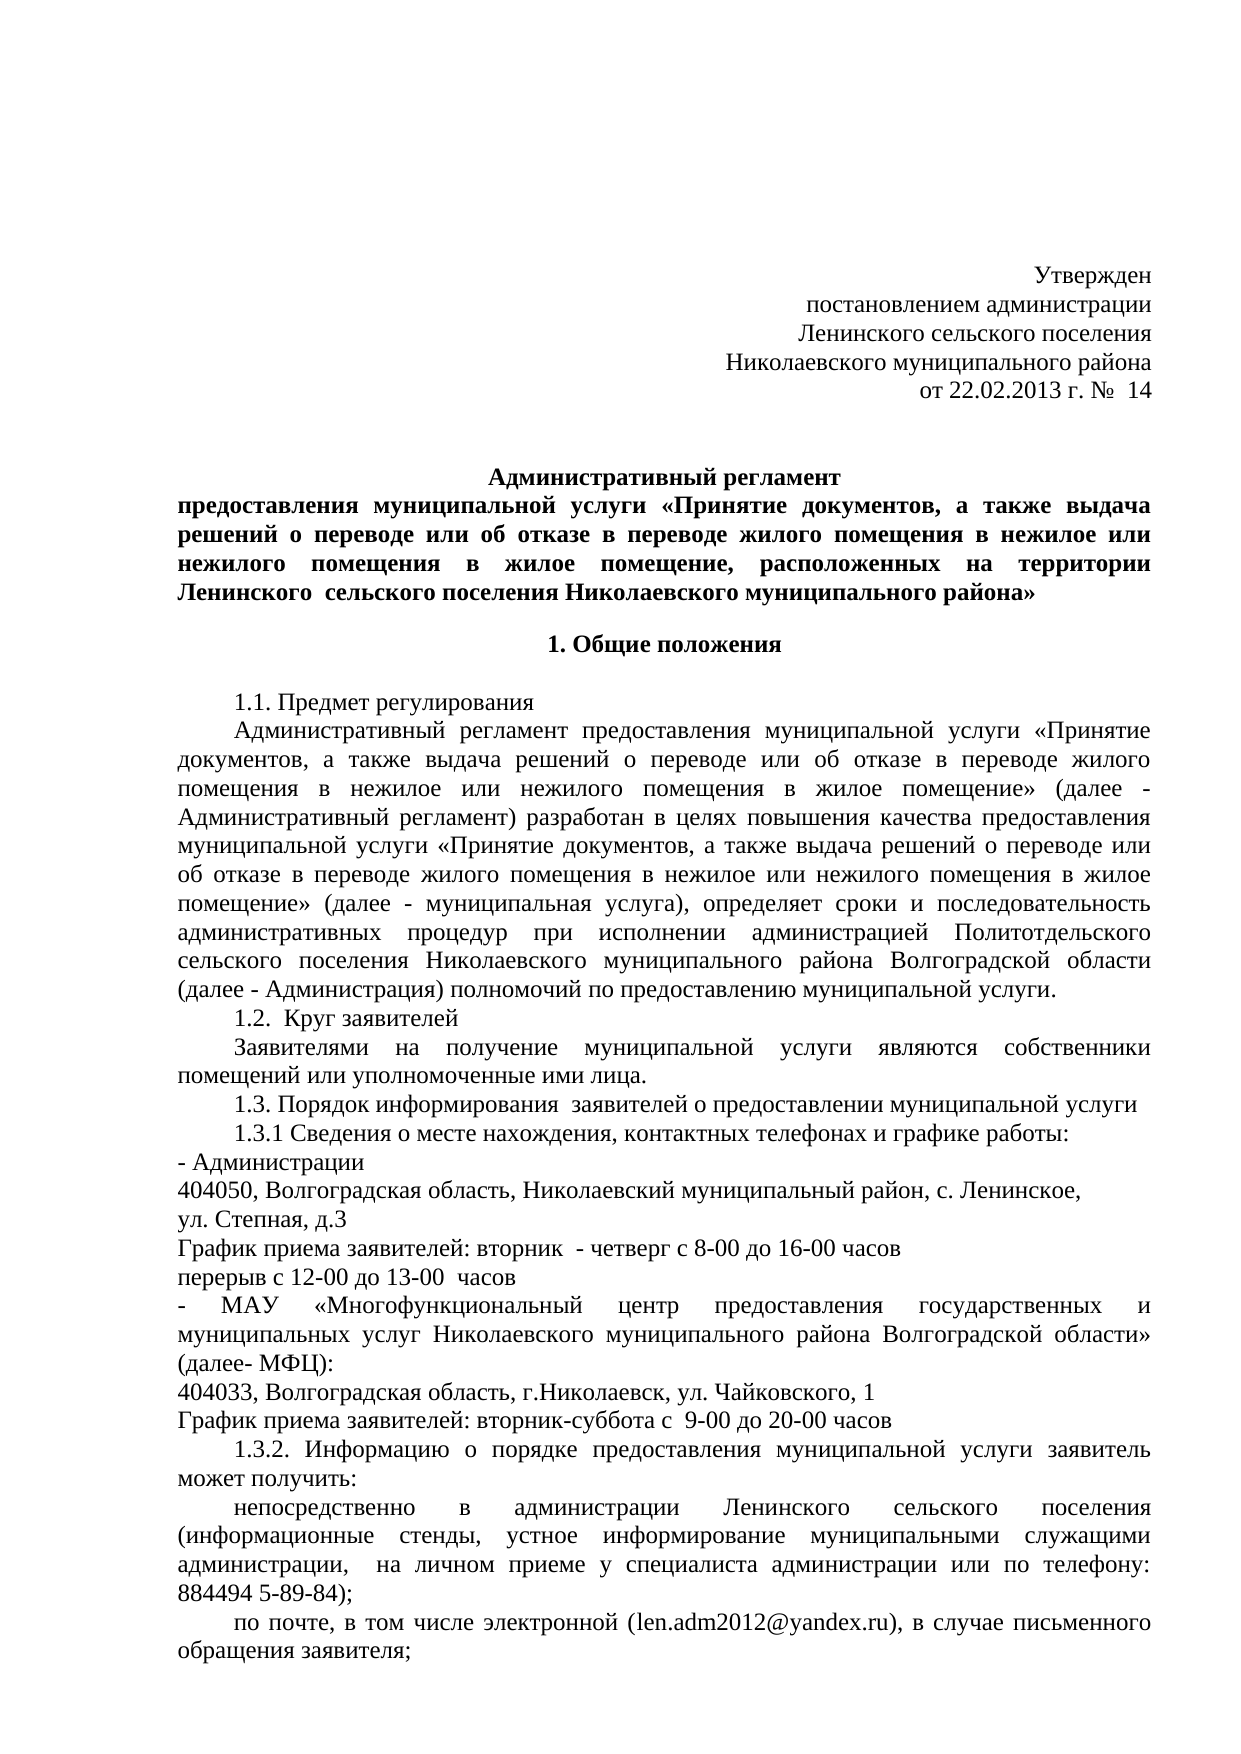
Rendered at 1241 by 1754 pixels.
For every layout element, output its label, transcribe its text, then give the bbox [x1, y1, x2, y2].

text по почте, в том числе электронной (len.adm2012@yandex.ru), в случае письменного обращения заявителя; [177, 1607, 1152, 1664]
text 1.3. Порядок информирования заявителей о предоставлении муниципальной услуги [177, 1089, 1152, 1118]
text 1.3.2. Информацию о порядке предоставления муниципальной услуги заявитель может получить: [177, 1434, 1152, 1492]
text График приема заявителей: вторник-суббота с 9-00 до 20-00 часов [177, 1406, 1152, 1434]
text Административный регламент [177, 462, 1152, 490]
text 1.1. Предмет регулирования [177, 687, 1152, 716]
text постановлением администрации [177, 289, 1152, 318]
text Утвержден [177, 260, 1152, 289]
text 404033, Волгоградская область, г.Николаевск, ул. Чайковского, 1 [177, 1377, 1152, 1406]
text Заявителями на получение муниципальной услуги являются собственники помещений или уполномоченные ими лица. [177, 1032, 1152, 1089]
text Ленинского сельского поселения [177, 318, 1152, 347]
text 404050, Волгоградская область, Николаевский муниципальный район, с. Ленинское, [177, 1176, 1152, 1204]
text Николаевского муниципального района [177, 347, 1152, 375]
text 1.2. Круг заявителей [177, 1003, 1152, 1032]
text График приема заявителей: вторник - четверг с 8-00 до 16-00 часов [177, 1233, 1152, 1262]
text перерыв с 12-00 до 13-00 часов [177, 1262, 1152, 1291]
text предоставления муниципальной услуги «Принятие документов, а также выдача решений о переводе или об отказе в переводе жилого помещения в нежилое или нежилого помещения в жилое помещение, расположенных на территории Ленинского сельского поселения Николаевского муниципального района» [177, 490, 1152, 605]
text от 22.02.2013 г. № 14 [177, 375, 1152, 404]
text - Администрации [177, 1147, 1152, 1176]
text Административный регламент предоставления муниципальной услуги «Принятие документов, а также выдача решений о переводе или об отказе в переводе жилого помещения в нежилое или нежилого помещения в жилое помещение» (далее - Административный регламент) разработан в целях повышения качества предоставления муниципальной услуги «Принятие документов, а также выдача решений о переводе или об отказе в переводе жилого помещения в нежилое или нежилого помещения в жилое помещение» (далее - муниципальная услуга), определяет сроки и последовательность административных процедур при исполнении администрацией Политотдельского сельского поселения Николаевского муниципального района Волгоградской области (далее - Администрация) полномочий по предоставлению муниципальной услуги. [177, 716, 1152, 1003]
text 1.3.1 Сведения о месте нахождения, контактных телефонах и графике работы: [177, 1118, 1152, 1147]
text непосредственно в администрации Ленинского сельского поселения (информационные стенды, устное информирование муниципальными служащими администрации, на личном приеме у специалиста администрации или по телефону: 884494 5-89-84); [177, 1492, 1152, 1607]
text ул. Степная, д.3 [177, 1204, 1152, 1233]
text - МАУ «Многофункциональный центр предоставления государственных и муниципальных услуг Николаевского муниципального района Волгоградской области» (далее- МФЦ): [177, 1291, 1152, 1377]
text 1. Общие положения [177, 629, 1152, 658]
